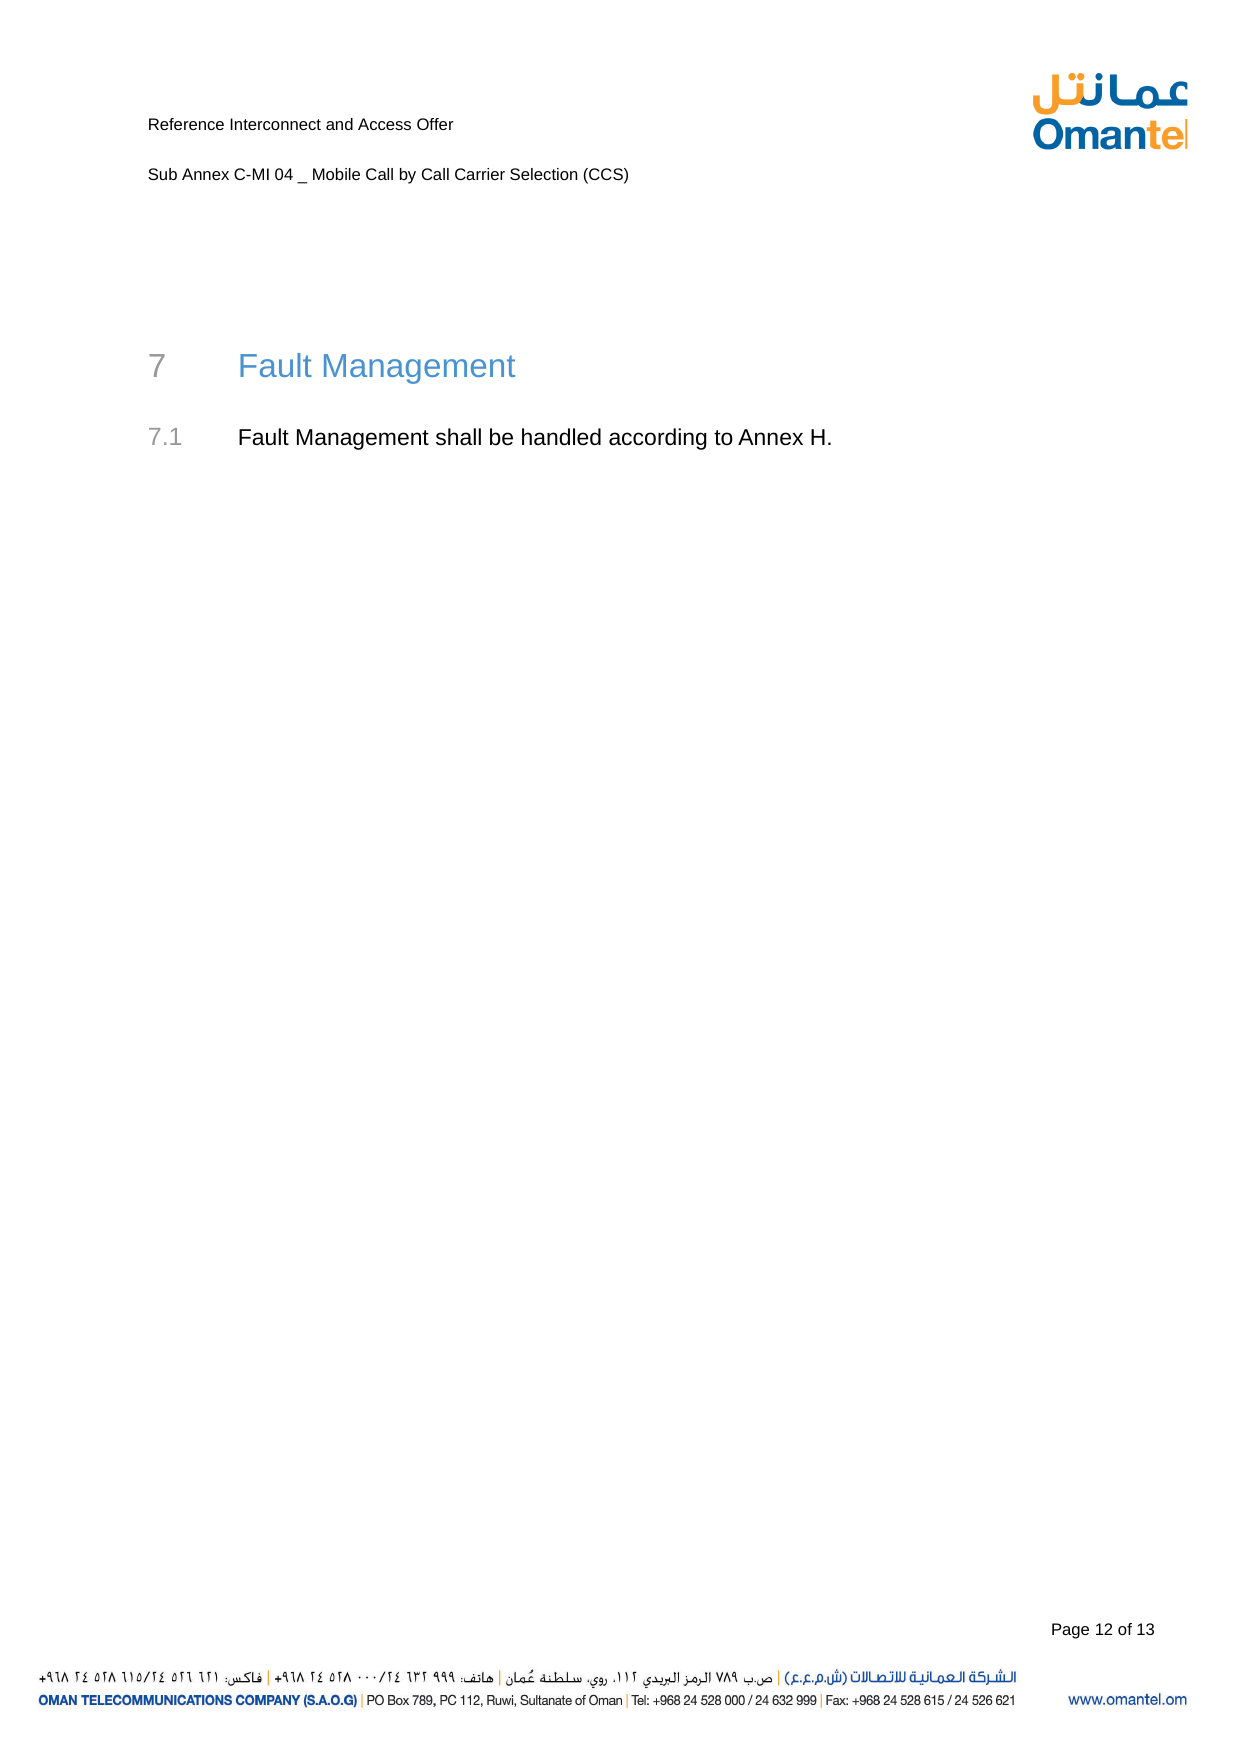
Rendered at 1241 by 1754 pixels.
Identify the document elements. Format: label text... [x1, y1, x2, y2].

subtitle Fault Management [148, 346, 1152, 384]
picture [0, 1662, 1236, 1714]
picture [1033, 58, 1188, 159]
list Fault Management shall be handled according to Annex H. [148, 422, 1152, 451]
